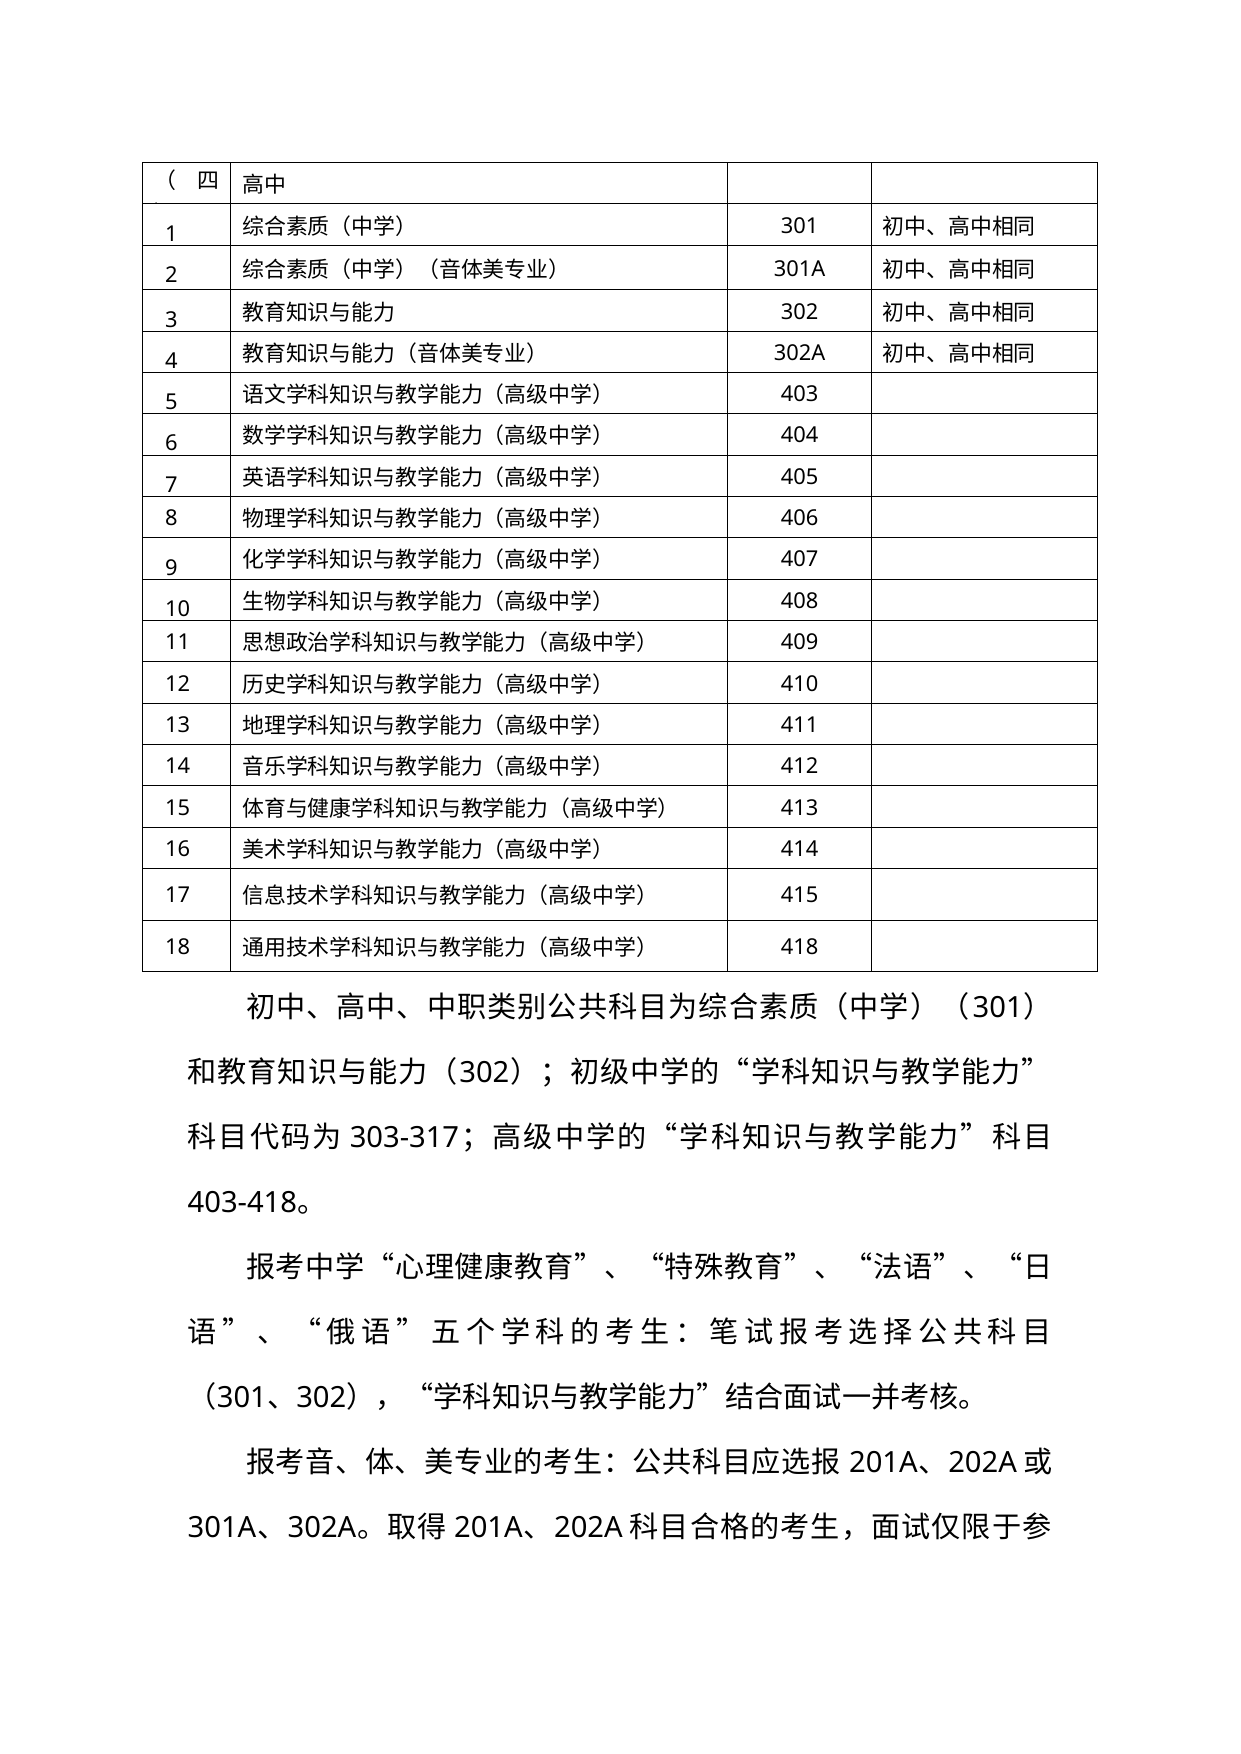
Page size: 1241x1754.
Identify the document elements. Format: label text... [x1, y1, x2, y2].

table_cell [872, 538, 1097, 578]
table_cell [143, 869, 230, 919]
table_cell 初中、高中相同 [872, 246, 1097, 289]
table_cell 412 [728, 745, 871, 785]
table_cell 思想政治学科知识与教学能力（高级中学） [231, 621, 727, 661]
table_cell 地理学科知识与教学能力（高级中学） [231, 704, 727, 744]
table_cell 418 [728, 921, 871, 971]
table_cell 数学学科知识与教学能力（高级中学） [231, 414, 727, 454]
table_cell [872, 373, 1097, 413]
table_cell 初中、高中相同 [872, 290, 1097, 331]
table_cell [143, 621, 230, 661]
table_cell 初中、高中相同 [872, 332, 1097, 372]
table_cell [143, 704, 230, 744]
table_cell [872, 704, 1097, 744]
table_cell [872, 456, 1097, 496]
table_cell 403 [728, 373, 871, 413]
table_cell 教育知识与能力（音体美专业） [231, 332, 727, 372]
table_cell 语文学科知识与教学能力（高级中学） [231, 373, 727, 413]
table_cell [872, 869, 1097, 919]
table_cell [872, 786, 1097, 827]
table_cell 信息技术学科知识与教学能力（高级中学） [231, 869, 727, 919]
table_cell 413 [728, 786, 871, 827]
table_cell 407 [728, 538, 871, 578]
table_cell [143, 414, 230, 454]
table_cell 体育与健康学科知识与教学能力（高级中学） [231, 786, 727, 827]
table_cell [872, 921, 1097, 971]
text 报考中学“心理健康教育”、“特殊教育”、“法语”、“日语”、“俄语”五个学科的考生：笔试报考选择公共科目（301、302），“学科知识与教学能力”结合面试一并考核。 [187, 1232, 1053, 1427]
table_cell 404 [728, 414, 871, 454]
table_cell 音乐学科知识与教学能力（高级中学） [231, 745, 727, 785]
table_cell 高中 [231, 163, 727, 203]
table_cell 302A [728, 332, 871, 372]
table_cell 409 [728, 621, 871, 661]
table_cell [872, 580, 1097, 620]
table_cell [872, 414, 1097, 454]
table_cell 301A [728, 246, 871, 289]
table_cell 通用技术学科知识与教学能力（高级中学） [231, 921, 727, 971]
table_cell 408 [728, 580, 871, 620]
table_cell 414 [728, 828, 871, 868]
table_cell [872, 745, 1097, 785]
table_cell [143, 373, 230, 413]
table_cell 教育知识与能力 [231, 290, 727, 331]
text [187, 1427, 1053, 1557]
table_cell 302 [728, 290, 871, 331]
table_cell [143, 497, 230, 537]
table_cell [872, 497, 1097, 537]
table_cell [143, 662, 230, 703]
table_cell [143, 828, 230, 868]
table_cell 综合素质（中学） [231, 204, 727, 245]
table_cell [143, 745, 230, 785]
table_cell 415 [728, 869, 871, 919]
table_cell 综合素质（中学）（音体美专业） [231, 246, 727, 289]
table_cell 301 [728, 204, 871, 245]
table_cell 历史学科知识与教学能力（高级中学） [231, 662, 727, 703]
table_cell [728, 163, 871, 203]
table_cell [143, 290, 230, 331]
table_cell [143, 246, 230, 289]
table_cell [143, 204, 230, 245]
table_cell [143, 921, 230, 971]
table_cell [143, 580, 230, 620]
table_cell [872, 163, 1097, 203]
table_cell 生物学科知识与教学能力（高级中学） [231, 580, 727, 620]
table_cell （四） [143, 163, 230, 203]
text 初中、高中、中职类别公共科目为综合素质（中学）（301）和教育知识与能力（302）；初级中学的“学科知识与教学能力”科目代码为303-317；高级中学的“学科知识与教学能力”科目403-418。 [187, 972, 1053, 1232]
table_cell [872, 828, 1097, 868]
table_cell [143, 786, 230, 827]
table_cell 化学学科知识与教学能力（高级中学） [231, 538, 727, 578]
table_cell 物理学科知识与教学能力（高级中学） [231, 497, 727, 537]
table_cell 英语学科知识与教学能力（高级中学） [231, 456, 727, 496]
table_cell [143, 538, 230, 578]
table_cell 405 [728, 456, 871, 496]
table_cell 初中、高中相同 [872, 204, 1097, 245]
table_cell 406 [728, 497, 871, 537]
table_cell 410 [728, 662, 871, 703]
table_cell [143, 332, 230, 372]
table_cell [143, 456, 230, 496]
table_cell 411 [728, 704, 871, 744]
table_cell [872, 621, 1097, 661]
table_cell 美术学科知识与教学能力（高级中学） [231, 828, 727, 868]
table_cell [872, 662, 1097, 703]
